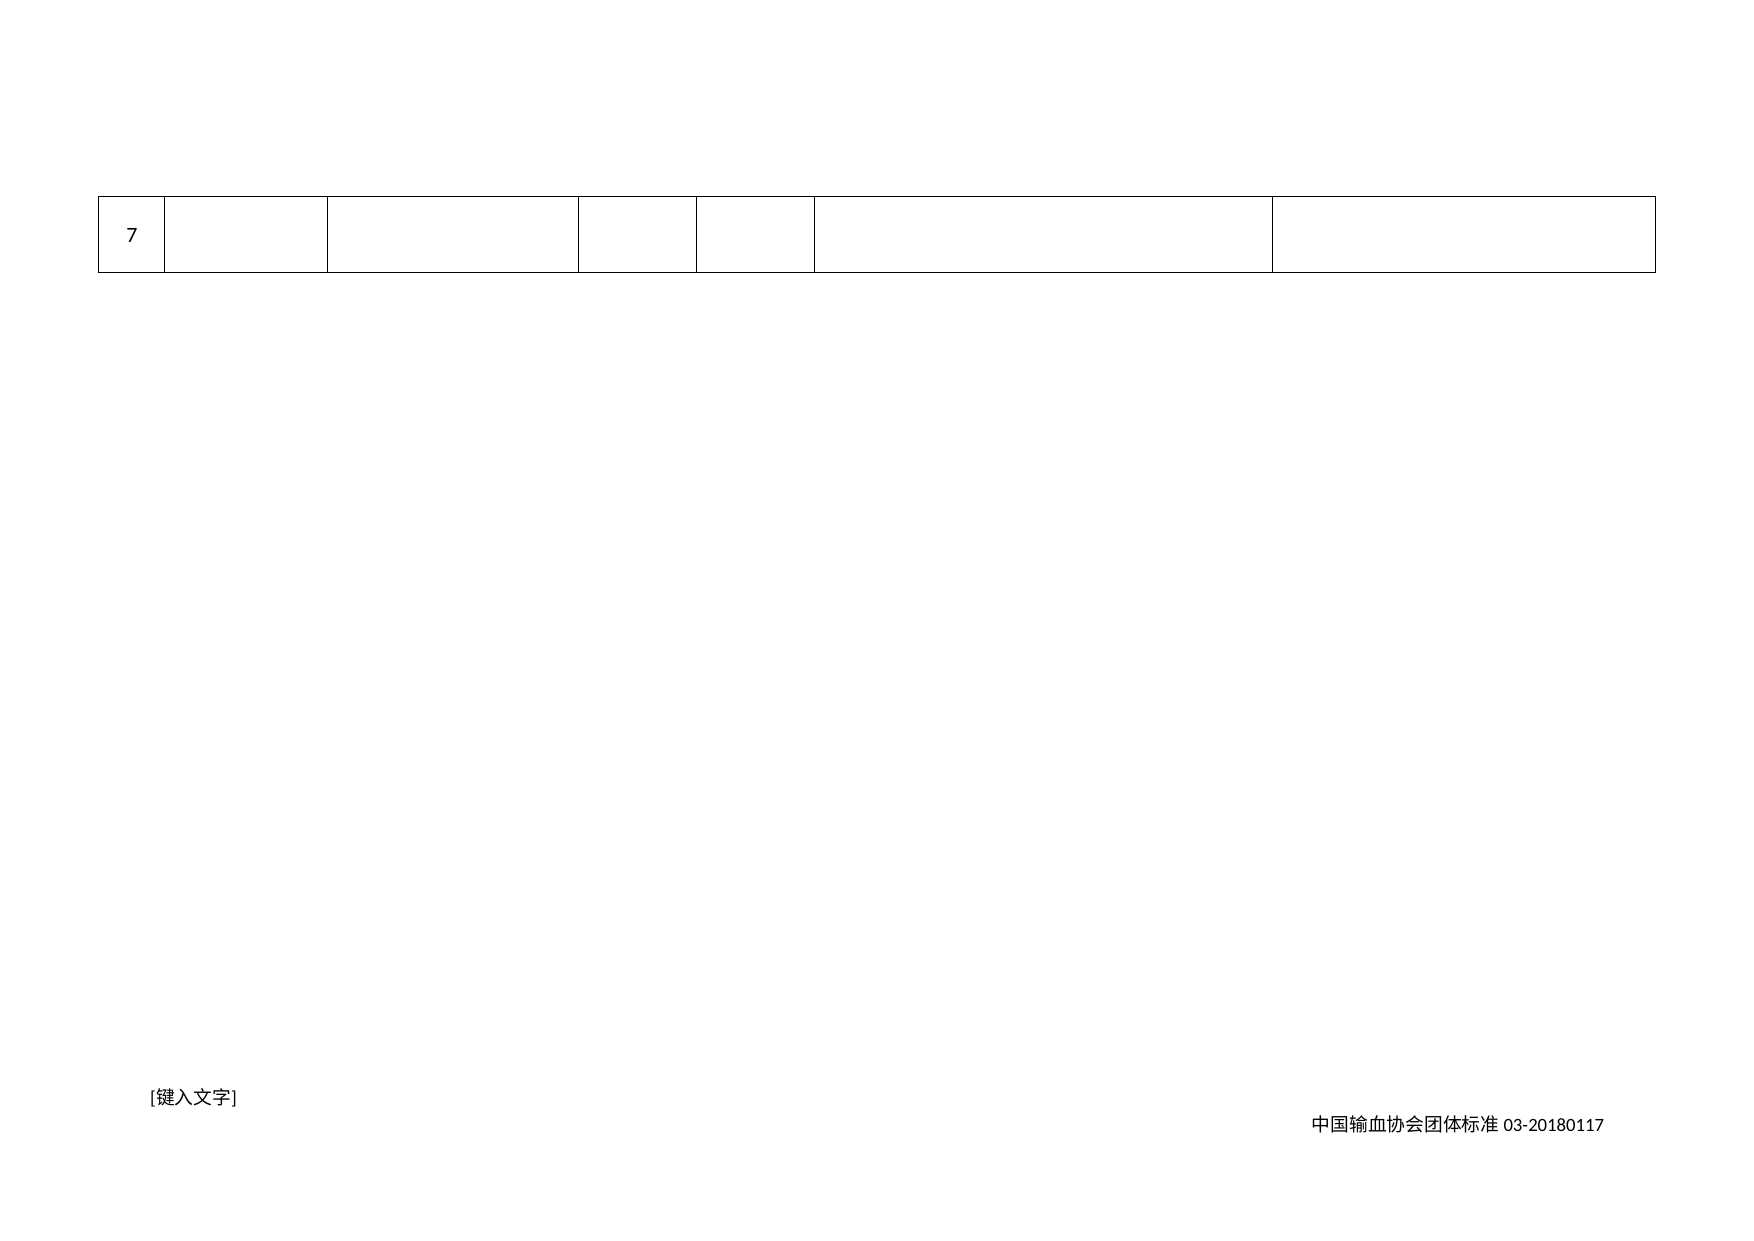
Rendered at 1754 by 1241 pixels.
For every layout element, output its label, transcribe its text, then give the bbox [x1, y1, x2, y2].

table_cell [579, 197, 696, 272]
table_cell [815, 197, 1272, 272]
table_cell [165, 197, 327, 272]
table_cell 7 [99, 197, 164, 272]
table_cell [1273, 197, 1655, 272]
table_cell [697, 197, 814, 272]
table_cell [328, 197, 578, 272]
